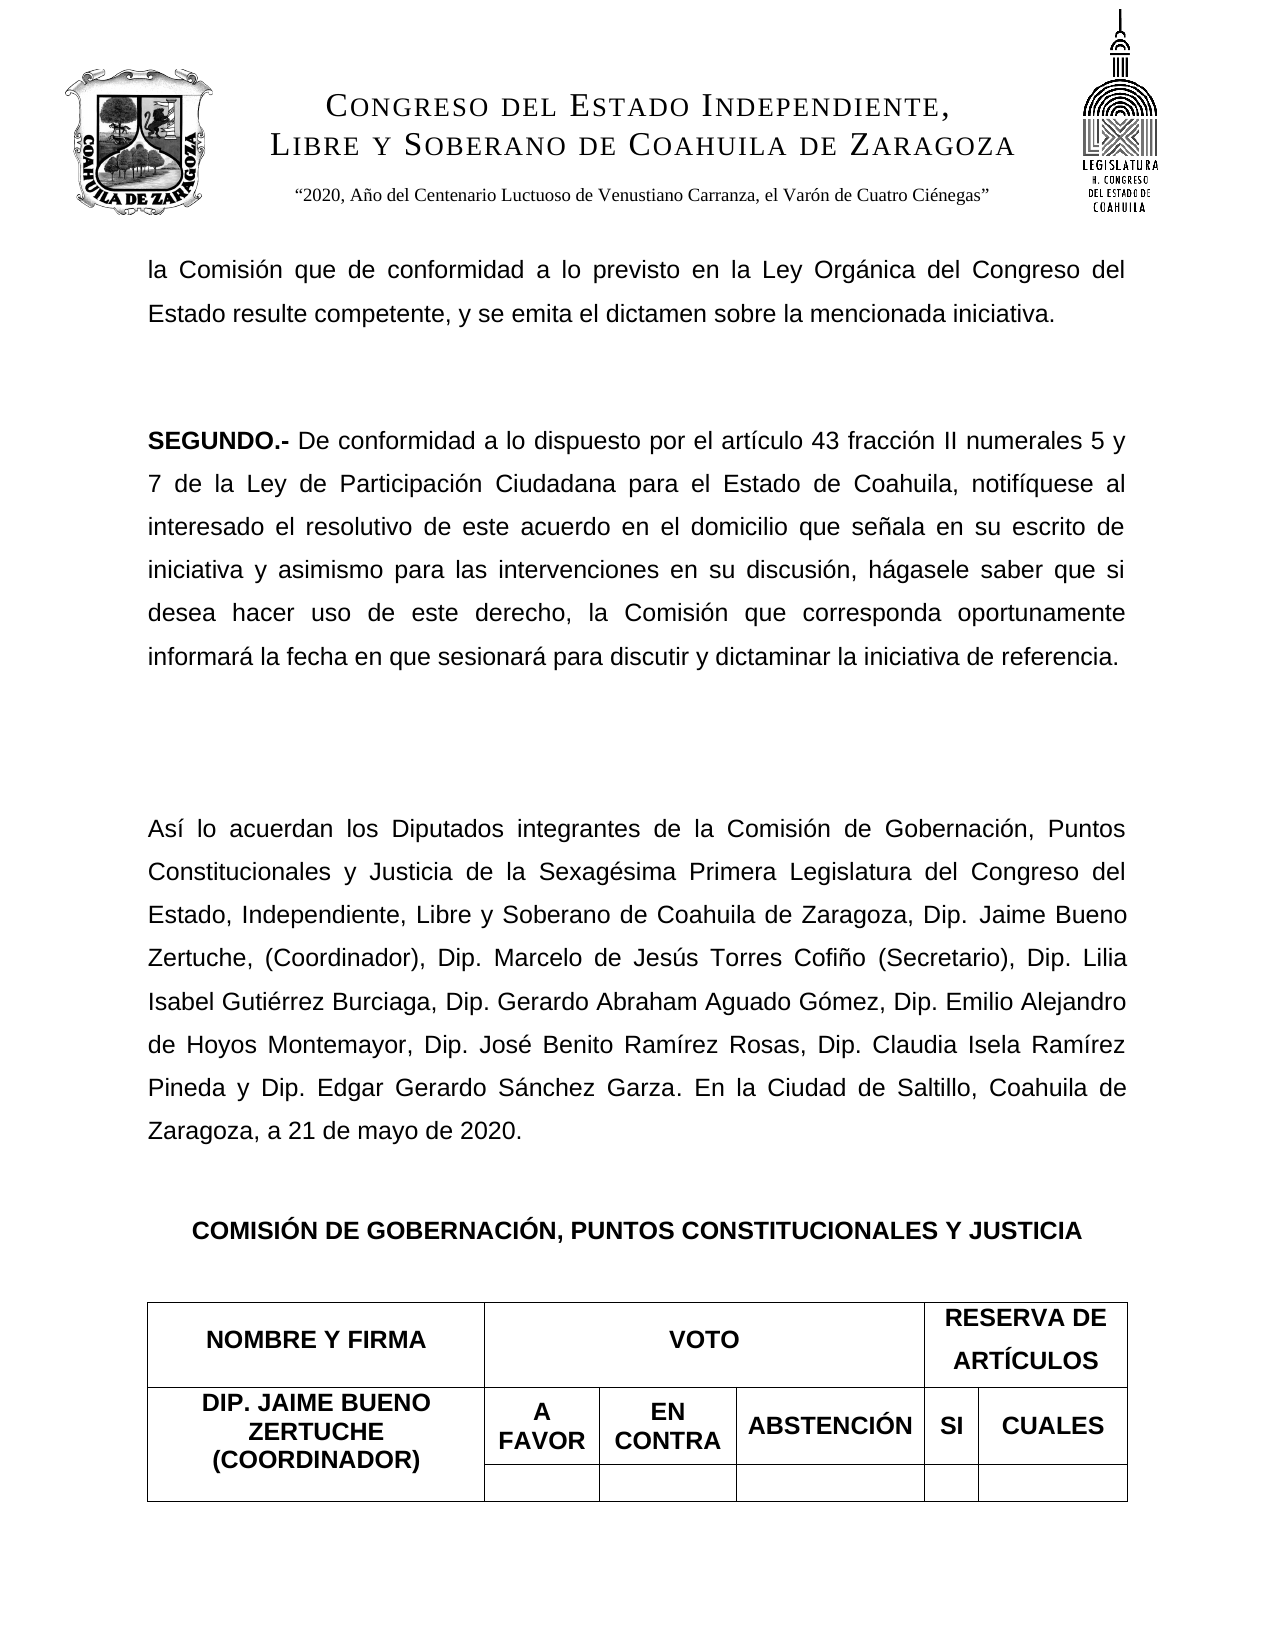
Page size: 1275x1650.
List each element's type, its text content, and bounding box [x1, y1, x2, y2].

table_cell [485, 1465, 599, 1501]
table_cell DIP. JAIME BUENO ZERTUCHE (COORDINADOR) [148, 1388, 484, 1501]
table_header NOMBRE Y FIRMA [148, 1303, 484, 1387]
table_cell EN CONTRA [600, 1388, 736, 1464]
picture [64, 69, 213, 215]
table_cell [737, 1465, 924, 1501]
table_cell CUALES [979, 1388, 1127, 1464]
table_cell ABSTENCIÓN [737, 1388, 924, 1464]
table_cell [925, 1465, 978, 1501]
table_header VOTO [485, 1303, 924, 1387]
text COMISIÓN DE GOBERNACIÓN, PUNTOS CONSTITUCIONALES Y JUSTICIA [148, 1216, 1127, 1244]
text Así lo acuerdan los Diputados integrantes de la Comisión de Gobernación, Puntos Constitucionales y Justicia de la Sexagésima Primera Legislatura del Congreso del Estado, Independiente, Libre y Soberano de Coahuila de Zaragoza, Dip. Jaime Bueno Zertuche, (Coordinador), Dip. Marcelo de Jesús Torres Cofiño (Secretario), Dip. Lilia Isabel Gutiérrez Burciaga, Dip. Gerardo Abraham Aguado Gómez, Dip. Emilio Alejandro de Hoyos Montemayor, Dip. José Benito Ramírez Rosas, Dip. Claudia Isela Ramírez Pineda y Dip. Edgar Gerardo Sánchez Garza. En la Ciudad de Saltillo, Coahuila de Zaragoza, a 21 de mayo de 2020. [148, 814, 1127, 1144]
table_cell SI [925, 1388, 978, 1464]
picture [1083, 9, 1158, 212]
table_cell [600, 1465, 736, 1501]
table_cell A FAVOR [485, 1388, 599, 1464]
table_cell [979, 1465, 1127, 1501]
table_header RESERVA DE ARTÍCULOS [925, 1303, 1127, 1387]
text SEGUNDO.- De conformidad a lo dispuesto por el artículo 43 fracción II numerales 5 y 7 de la Ley de Participación Ciudadana para el Estado de Coahuila, notifíquese al interesado el resolutivo de este acuerdo en el domicilio que señala en su escrito de iniciativa y asimismo para las intervenciones en su discusión, hágasele saber que si desea hacer uso de este derecho, la Comisión que corresponda oportunamente informará la fecha en que sesionará para discutir y dictaminar la iniciativa de referencia. [148, 426, 1127, 670]
